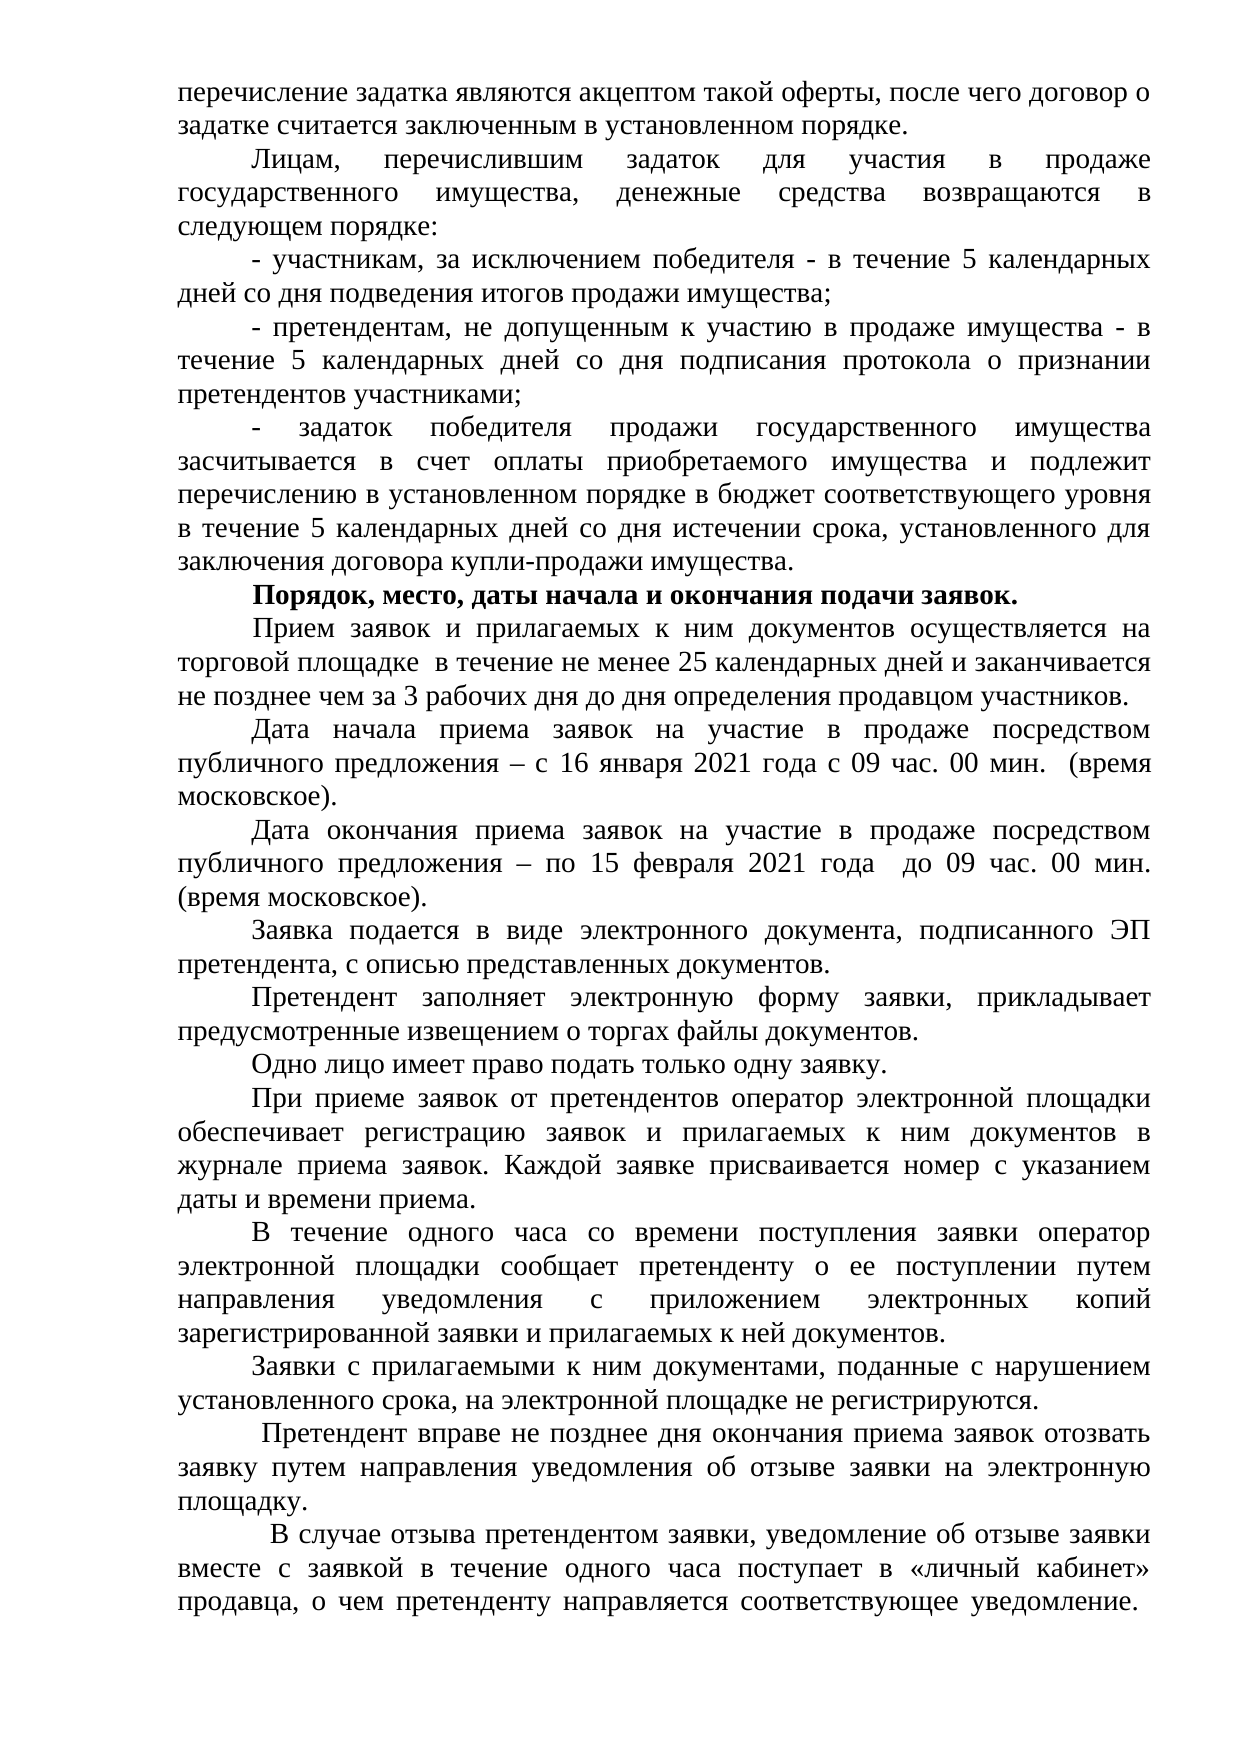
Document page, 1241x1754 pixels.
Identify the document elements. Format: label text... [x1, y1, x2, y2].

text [177, 1516, 1152, 1617]
text - участникам, за исключением победителя - в течение 5 календарных дней со дня подведения итогов продажи имущества; [177, 242, 1152, 309]
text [177, 74, 1152, 141]
text В течение одного часа со времени поступления заявки оператор электронной площадки сообщает претенденту о ее поступлении путем направления уведомления с приложением электронных копий зарегистрированной заявки и прилагаемых к ней документов. [177, 1214, 1152, 1348]
text Одно лицо имеет право подать только одну заявку. [177, 1047, 1152, 1080]
text Претендент вправе не позднее дня окончания приема заявок отозвать заявку путем направления уведомления об отзыве заявки на электронную площадку. [177, 1416, 1152, 1516]
text Дата начала приема заявок на участие в продаже посредством публичного предложения – с 16 января 2021 года с 09 час. 00 мин. (время московское). [177, 711, 1152, 812]
text Претендент заполняет электронную форму заявки, прикладывает предусмотренные извещением о торгах файлы документов. [177, 979, 1152, 1047]
text - претендентам, не допущенным к участию в продаже имущества - в течение 5 календарных дней со дня подписания протокола о признании претендентов участниками; [177, 309, 1152, 409]
text Порядок, место, даты начала и окончания подачи заявок. [177, 577, 1152, 611]
text - задаток победителя продажи государственного имущества засчитывается в счет оплаты приобретаемого имущества и подлежит перечислению в установленном порядке в бюджет соответствующего уровня в течение 5 календарных дней со дня истечении срока, установленного для заключения договора купли-продажи имущества. [177, 409, 1152, 577]
text Заявка подается в виде электронного документа, подписанного ЭП претендента, с описью представленных документов. [177, 912, 1152, 979]
text При приеме заявок от претендентов оператор электронной площадки обеспечивает регистрацию заявок и прилагаемых к ним документов в журнале приема заявок. Каждой заявке присваивается номер с указанием даты и времени приема. [177, 1080, 1152, 1214]
text Лицам, перечислившим задаток для участия в продаже государственного имущества, денежные средства возвращаются в следующем порядке: [177, 141, 1152, 242]
text Прием заявок и прилагаемых к ним документов осуществляется на торговой площадке в течение не менее 25 календарных дней и заканчивается не позднее чем за 3 рабочих дня до дня определения продавцом участников. [177, 611, 1152, 711]
text Заявки с прилагаемыми к ним документами, поданные с нарушением установленного срока, на электронной площадке не регистрируются. [177, 1348, 1152, 1416]
text Дата окончания приема заявок на участие в продаже посредством публичного предложения – по 15 февраля 2021 года до 09 час. 00 мин. (время московское). [177, 812, 1152, 912]
